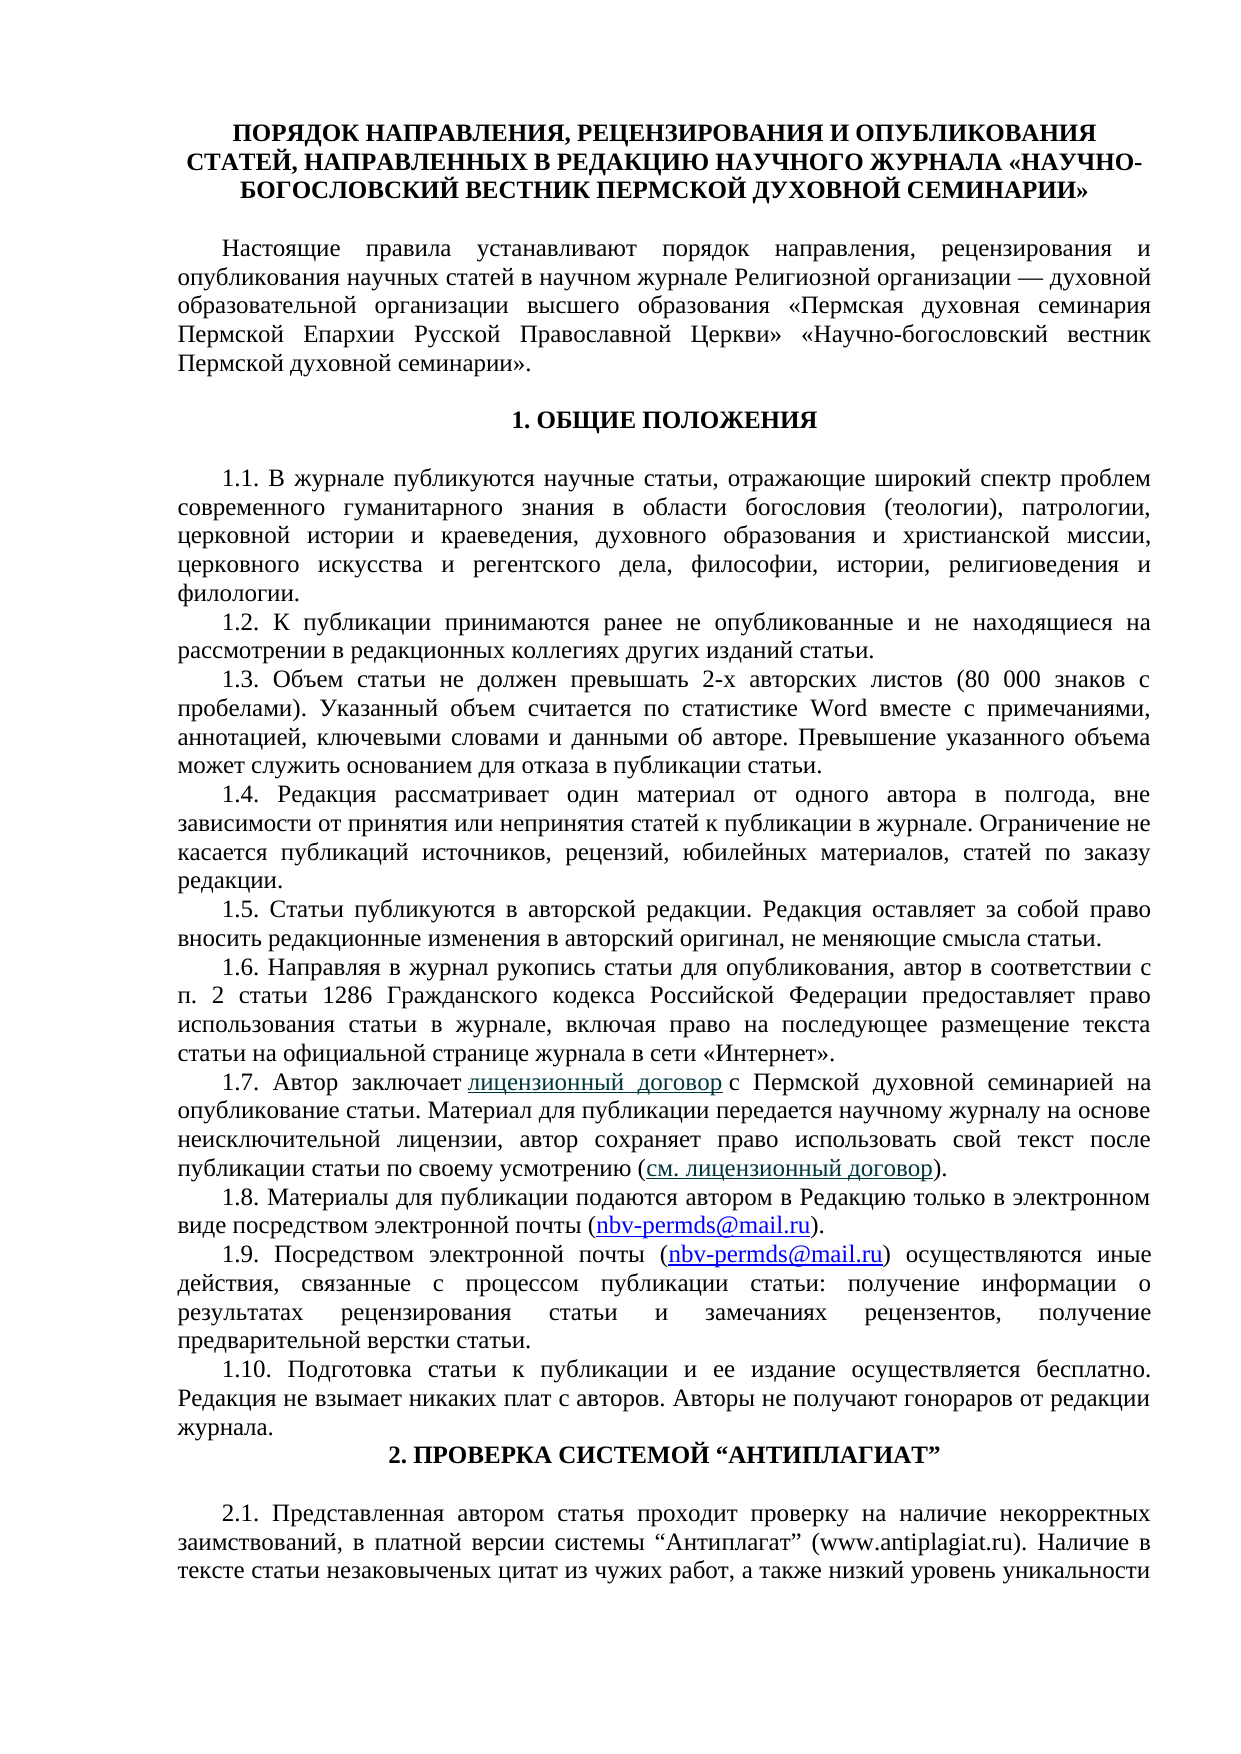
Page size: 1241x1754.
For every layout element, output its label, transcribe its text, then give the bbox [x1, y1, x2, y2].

text 1.7. Автор заключает лицензионный договор с Пермской духовной семинарией на опубликование статьи. Материал для публикации передается научному журналу на основе неисключительной лицензии, автор сохраняет право использовать свой текст после публикации статьи по своему усмотрению (см. лицензионный договор). [177, 1067, 1152, 1182]
text 1.5. Статьи публикуются в авторской редакции. Редакция оставляет за собой право вносить редакционные изменения в авторский оригинал, не меняющие смысла статьи. [177, 894, 1152, 952]
text 1.9. Посредством электронной почты (nbv-permds@mail.ru) осуществляются иные действия, связанные с процессом публикации статьи: получение информации о результатах рецензирования статьи и замечаниях рецензентов, получение предварительной верстки статьи. [177, 1239, 1152, 1354]
text 1.3. Объем статьи не должен превышать 2-х авторских листов (80 000 знаков с пробелами). Указанный объем считается по статистике Word вместе с примечаниями, аннотацией, ключевыми словами и данными об авторе. Превышение указанного объема может служить основанием для отказа в публикации статьи. [177, 664, 1152, 779]
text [177, 1498, 1152, 1584]
text 1.6. Направляя в журнал рукопись статьи для опубликования, автор в соответствии с п. 2 статьи 1286 Гражданского кодекса Российской Федерации предоставляет право использования статьи в журнале, включая право на последующее размещение текста статьи на официальной странице журнала в сети «Интернет». [177, 952, 1152, 1067]
text Настоящие правила устанавливают порядок направления, рецензирования и опубликования научных статей в научном журнале Религиозной организации — духовной образовательной организации высшего образования «Пермская духовная семинария Пермской Епархии Русской Православной Церкви» «Научно-богословский вестник Пермской духовной семинарии». [177, 233, 1152, 377]
text 2. ПРОВЕРКА СИСТЕМОЙ “АНТИПЛАГИАТ” [177, 1441, 1152, 1469]
text 1.8. Материалы для публикации подаются автором в Редакцию только в электронном виде посредством электронной почты (nbv-permds@mail.ru). [177, 1182, 1152, 1239]
text 1.1. В журнале публикуются научные статьи, отражающие широкий спектр проблем современного гуманитарного знания в области богословия (теологии), патрологии, церковной истории и краеведения, духовного образования и христианской миссии, церковного искусства и регентского дела, философии, истории, религиоведения и филологии. [177, 463, 1152, 607]
text 1.4. Редакция рассматривает один материал от одного автора в полгода, вне зависимости от принятия или непринятия статей к публикации в журнале. Ограничение не касается публикаций источников, рецензий, юбилейных материалов, статей по заказу редакции. [177, 779, 1152, 894]
text 1.2. К публикации принимаются ранее не опубликованные и не находящиеся на рассмотрении в редакционных коллегиях других изданий статьи. [177, 607, 1152, 664]
text 1.10. Подготовка статьи к публикации и ее издание осуществляется бесплатно. Редакция не взымает никаких плат с авторов. Авторы не получают гонораров от редакции журнала. [177, 1354, 1152, 1441]
text ПОРЯДОК НАПРАВЛЕНИЯ, РЕЦЕНЗИРОВАНИЯ И ОПУБЛИКОВАНИЯ СТАТЕЙ, НАПРАВЛЕННЫХ В РЕДАКЦИЮ НАУЧНОГО ЖУРНАЛА «НАУЧНО-БОГОСЛОВСКИЙ ВЕСТНИК ПЕРМСКОЙ ДУХОВНОЙ СЕМИНАРИИ» [177, 118, 1152, 204]
text 1. ОБЩИЕ ПОЛОЖЕНИЯ [177, 406, 1152, 434]
